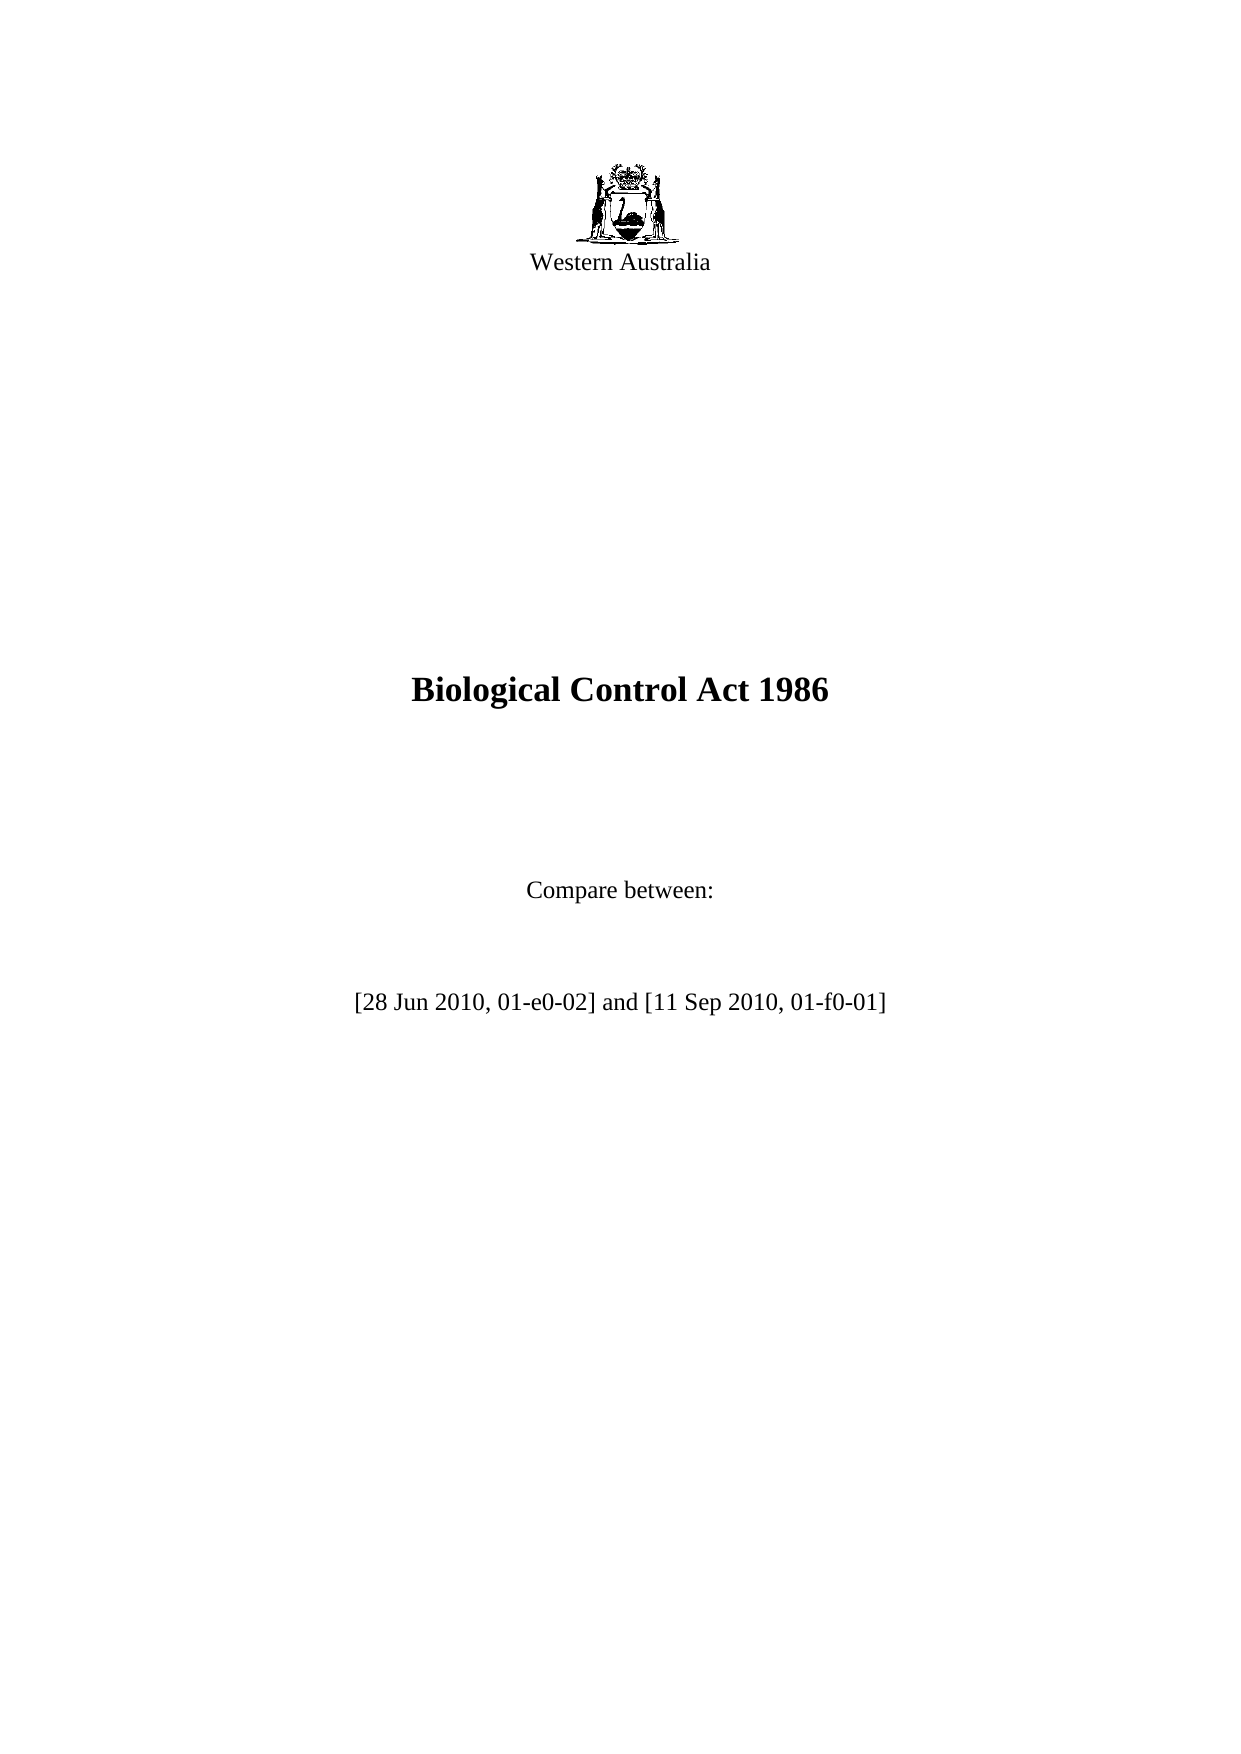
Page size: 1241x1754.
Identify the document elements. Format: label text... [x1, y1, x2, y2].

picture [575, 162, 679, 246]
text Western Australia [251, 247, 990, 276]
text [28 Jun 2010, 01-e0-02] and [11 Sep 2010, 01-f0-01] [251, 987, 990, 1016]
text Biological Control Act 1986 [251, 668, 990, 709]
text Compare between: [251, 875, 990, 904]
